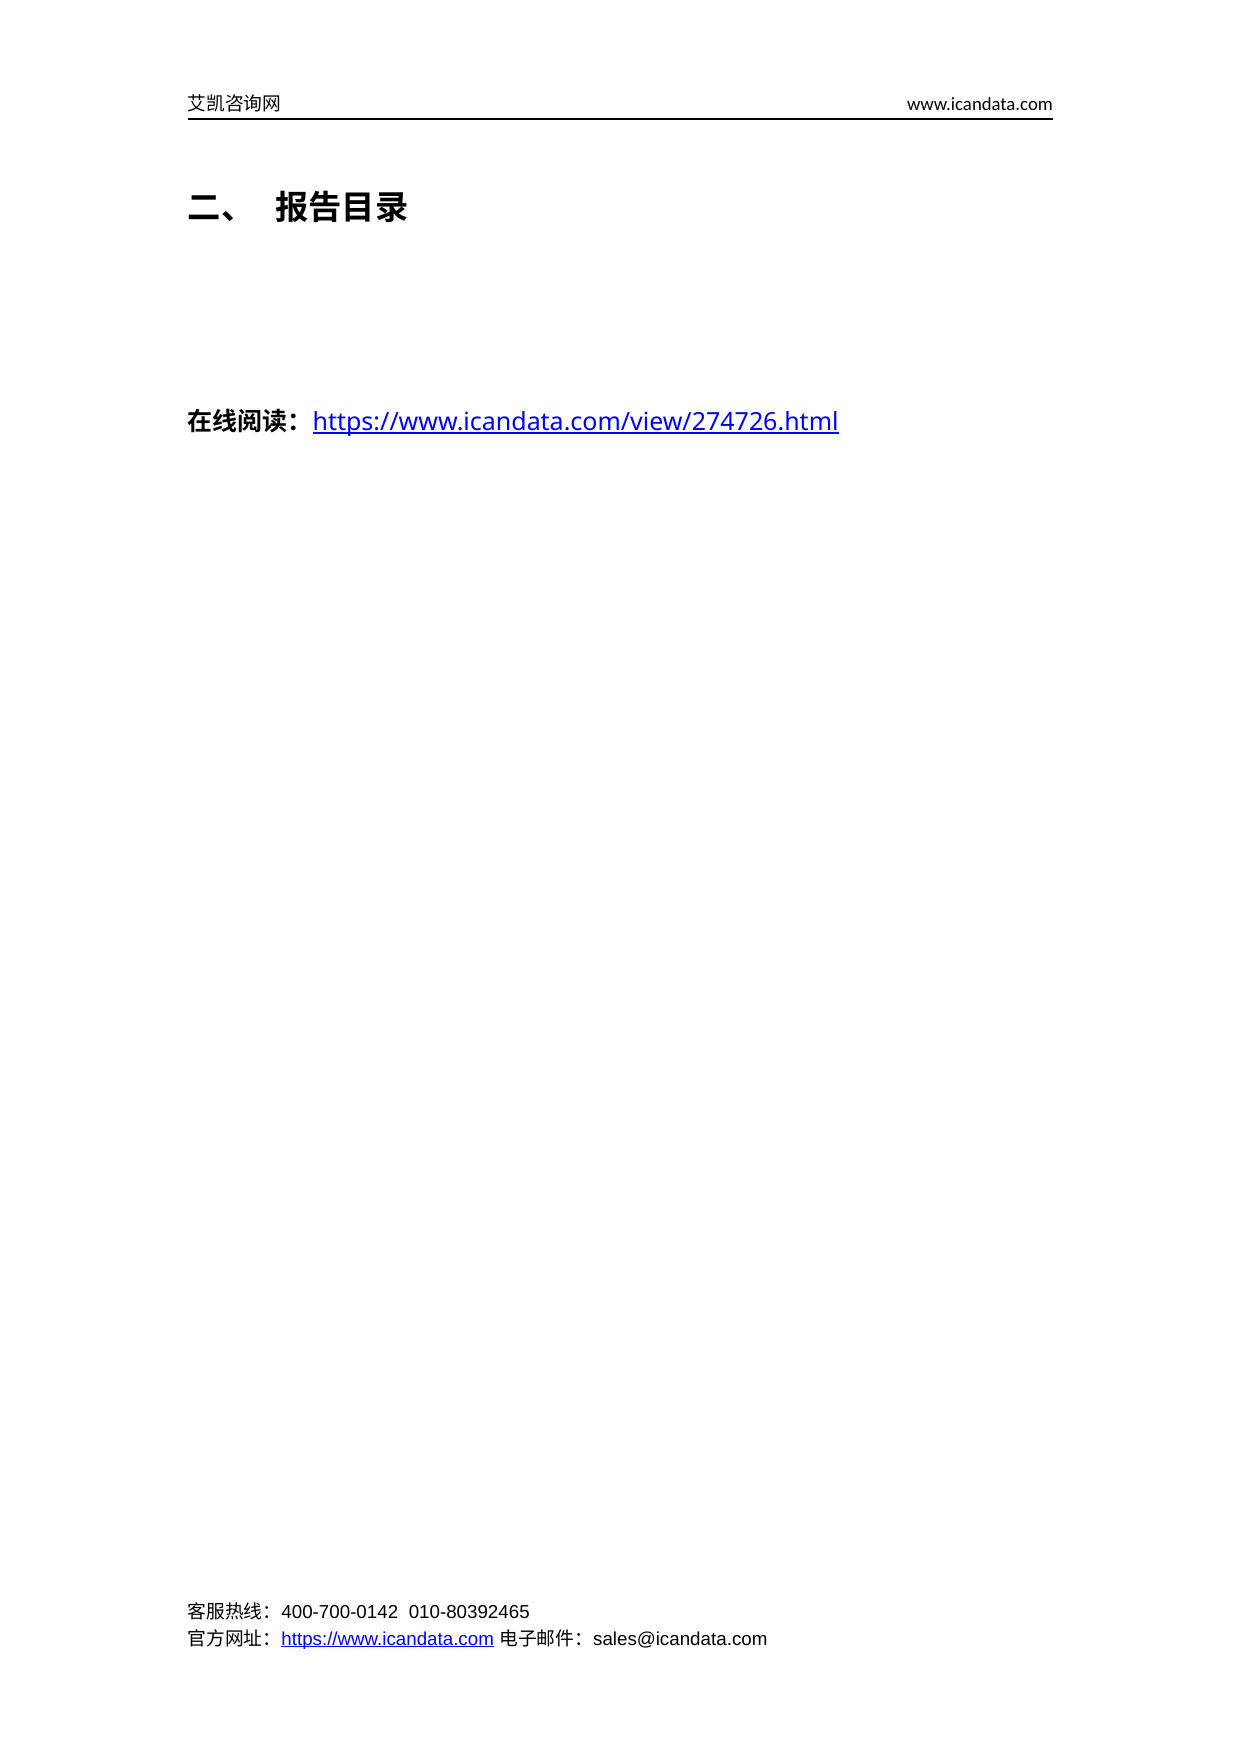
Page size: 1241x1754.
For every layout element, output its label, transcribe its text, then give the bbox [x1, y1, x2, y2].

subtitle 报告目录 [187, 172, 1053, 237]
text 在线阅读：https://www.icandata.com/view/274726.html [187, 387, 1053, 452]
